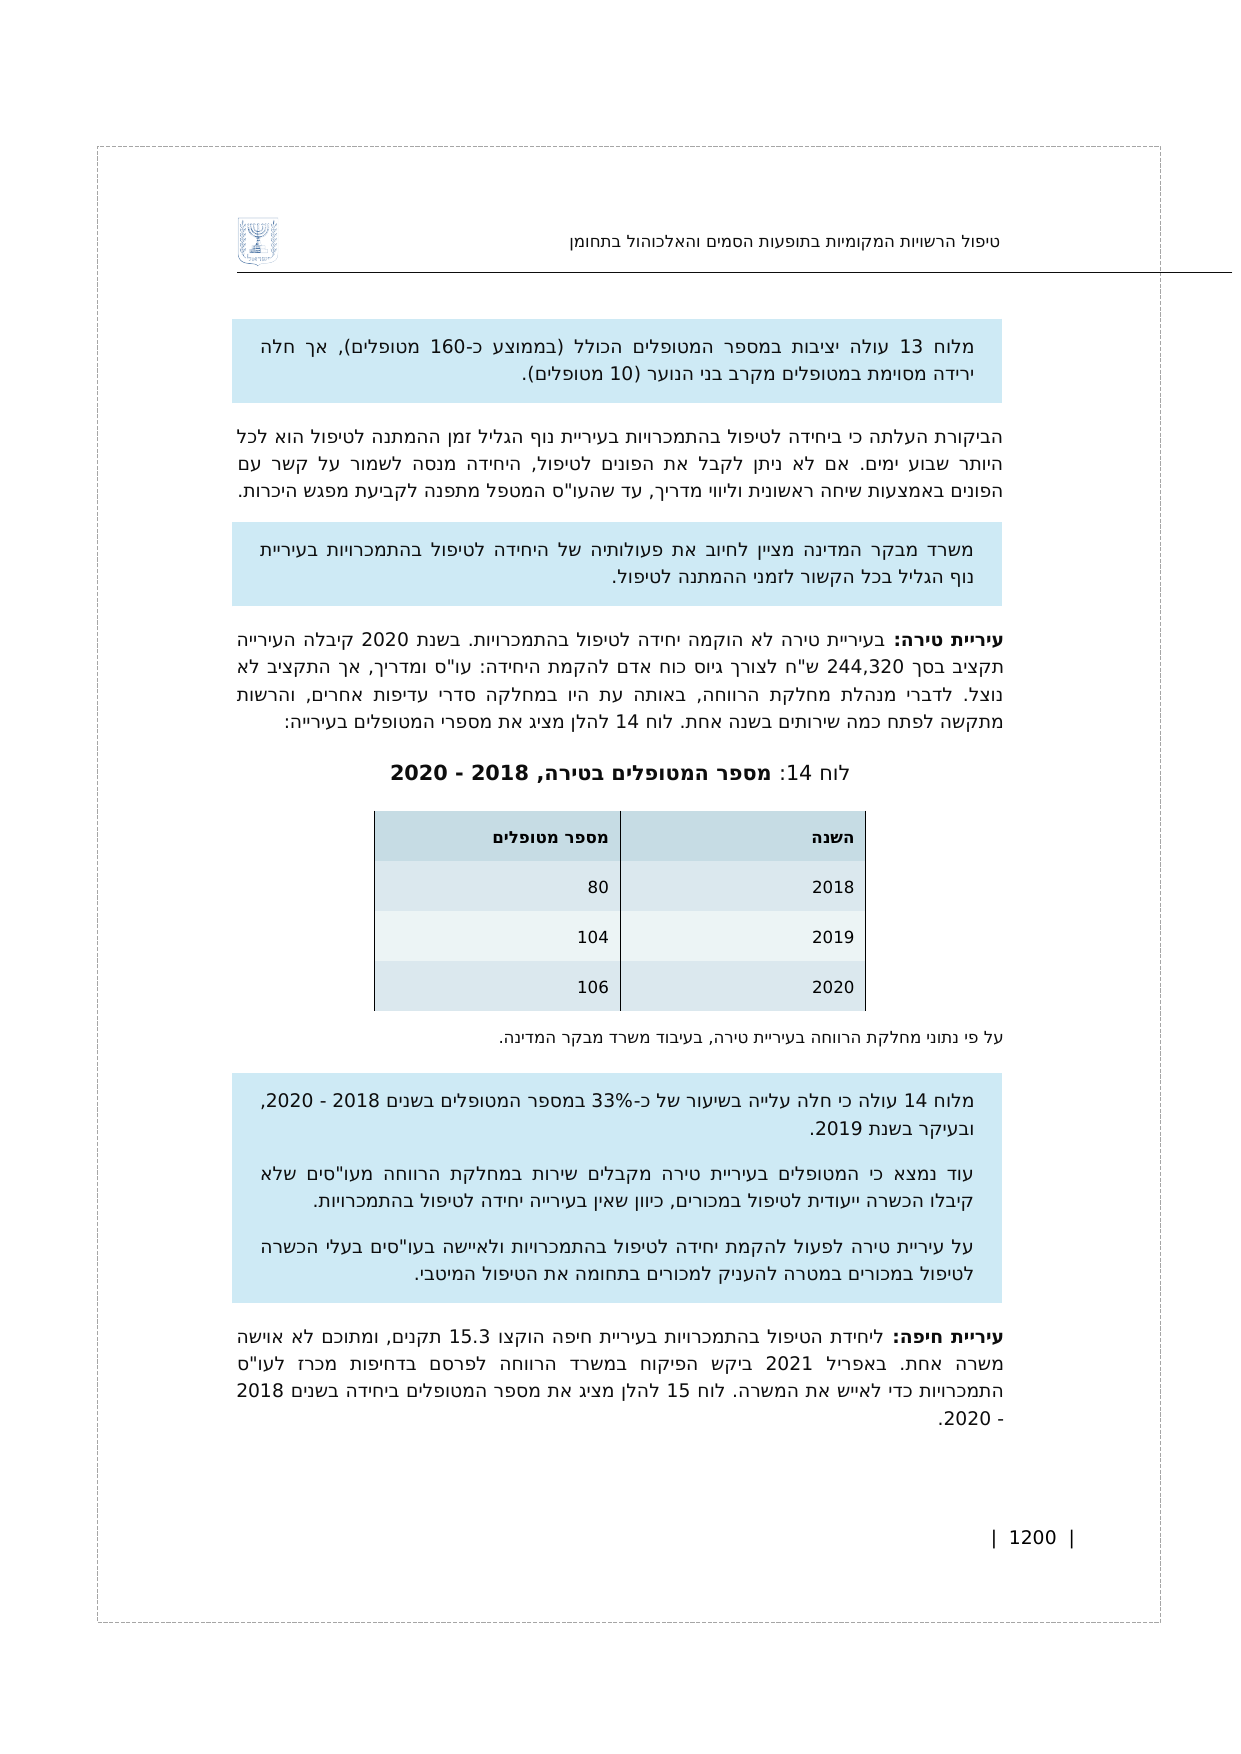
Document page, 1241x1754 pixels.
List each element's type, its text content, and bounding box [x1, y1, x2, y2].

table_cell 2020 [621, 961, 865, 1011]
table_cell 2019 [621, 911, 865, 961]
table_header השנה [621, 811, 865, 861]
text על עיריית טירה לפעול להקמת יחידה לטיפול בהתמכרויות ולאיישה בעו"סים בעלי הכשרה לטיפול במכורים במטרה להעניק למכורים בתחומה את הטיפול המיטבי. [237, 1219, 997, 1299]
table_header מספר מטופלים [375, 811, 620, 861]
text הביקורת העלתה כי ביחידה לטיפול בהתמכרויות בעיריית נוף הגליל זמן ההמתנה לטיפול הוא לכל היותר שבוע ימים. אם לא ניתן לקבל את הפונים לטיפול, היחידה מנסה לשמור על קשר עם הפונים באמצעות שיחה ראשונית וליווי מדריך, עד שהעו"ס המטפל מתפנה לקביעת מפגש היכרות. [236, 422, 1004, 503]
text מלוח 14 עולה כי חלה עלייה בשיעור של כ-33% במספר המטופלים בשנים 2018 - 2020, ובעיקר בשנת 2019. [237, 1078, 997, 1140]
text עיריית טירה: בעיריית טירה לא הוקמה יחידה לטיפול בהתמכרויות. בשנת 2020 קיבלה העירייה תקציב בסך 244,320 ש"ח לצורך גיוס כוח אדם להקמת היחידה: עו"ס ומדריך, אך התקציב לא נוצל. לדברי מנהלת מחלקת הרווחה, באותה עת היו במחלקה סדרי עדיפות אחרים, והרשות מתקשה לפתח כמה שירותים בשנה אחת. לוח 14 להלן מציג את מספרי המטופלים בעירייה: [236, 625, 1004, 733]
text לוח 14: מספר המטופלים בטירה, 2018 - 2020 [236, 758, 1004, 786]
table_cell 80 [375, 861, 620, 911]
text עוד נמצא כי המטופלים בעיריית טירה מקבלים שירות במחלקת הרווחה מעו"סים שלא קיבלו הכשרה ייעודית לטיפול במכורים, כיוון שאין בעירייה יחידה לטיפול בהתמכרויות. [237, 1146, 997, 1213]
text על פי נתוני מחלקת הרווחה בעיריית טירה, בעיבוד משרד מבקר המדינה. [236, 1023, 1004, 1048]
table_cell 104 [375, 911, 620, 961]
table_cell 106 [375, 961, 620, 1011]
text מלוח 13 עולה יציבות במספר המטופלים הכולל (בממוצע כ-160 מטופלים), אך חלה ירידה מסוימת במטופלים מקרב בני הנוער (10 מטופלים). [237, 324, 997, 399]
text עיריית חיפה: ליחידת הטיפול בהתמכרויות בעיריית חיפה הוקצו 15.3 תקנים, ומתוכם לא אוישה משרה אחת. באפריל 2021 ביקש הפיקוח במשרד הרווחה לפרסם בדחיפות מכרז לעו"ס התמכרויות כדי לאייש את המשרה. לוח 15 להלן מציג את מספר המטופלים ביחידה בשנים 2018 - 2020. [236, 1322, 1004, 1430]
text משרד מבקר המדינה מציין לחיוב את פעולותיה של היחידה לטיפול בהתמכרויות בעיריית נוף הגליל בכל הקשור לזמני ההמתנה לטיפול. [237, 527, 997, 602]
table_cell 2018 [621, 861, 865, 911]
